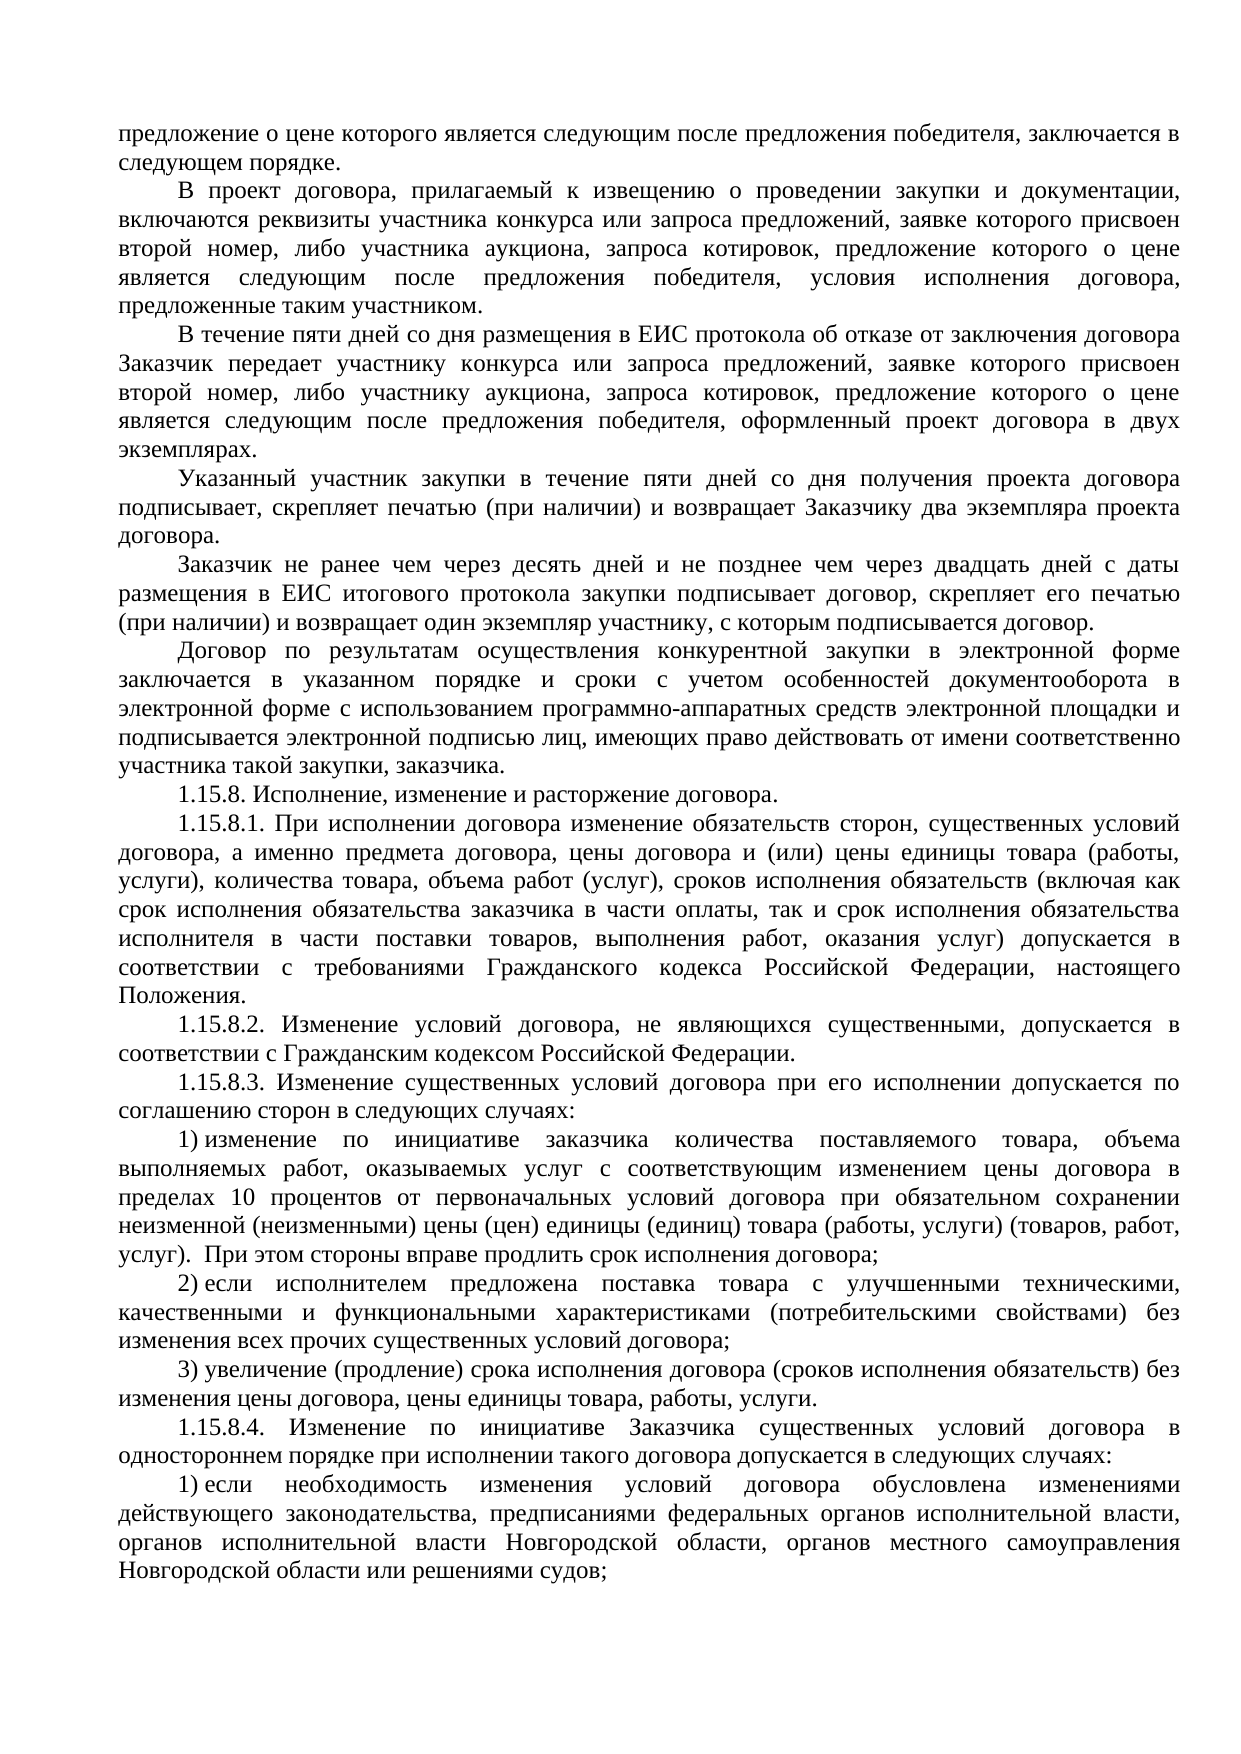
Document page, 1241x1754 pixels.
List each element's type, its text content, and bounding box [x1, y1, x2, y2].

text 1.15.8.4. Изменение по инициативе Заказчика существенных условий договора в одностороннем порядке при исполнении такого договора допускается в следующих случаях: [118, 1412, 1181, 1469]
text 1.15.8.2. Изменение условий договора, не являющихся существенными, допускается в соответствии с Гражданским кодексом Российской Федерации. [118, 1009, 1181, 1067]
text В проект договора, прилагаемый к извещению о проведении закупки и документации, включаются реквизиты участника конкурса или запроса предложений, заявке которого присвоен второй номер, либо участника аукциона, запроса котировок, предложение которого о цене является следующим после предложения победителя, условия исполнения договора, предложенные таким участником. [118, 176, 1181, 319]
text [118, 118, 1181, 176]
text 1) если необходимость изменения условий договора обусловлена изменениями действующего законодательства, предписаниями федеральных органов исполнительной власти, органов исполнительной власти Новгородской области, органов местного самоуправления Новгородской области или решениями судов; [118, 1469, 1181, 1584]
text 1.15.8.3. Изменение существенных условий договора при его исполнении допускается по соглашению сторон в следующих случаях: [118, 1067, 1181, 1124]
text Договор по результатам осуществления конкурентной закупки в электронной форме заключается в указанном порядке и сроки с учетом особенностей документооборота в электронной форме с использованием программно-аппаратных средств электронной площадки и подписывается электронной подписью лиц, имеющих право действовать от имени соответственно участника такой закупки, заказчика. [118, 636, 1181, 779]
text 1) изменение по инициативе заказчика количества поставляемого товара, объема выполняемых работ, оказываемых услуг с соответствующим изменением цены договора в пределах 10 процентов от первоначальных условий договора при обязательном сохранении неизменной (неизменными) цены (цен) единицы (единиц) товара (работы, услуги) (товаров, работ, услуг). При этом стороны вправе продлить срок исполнения договора; [118, 1124, 1181, 1268]
text 2) если исполнителем предложена поставка товара с улучшенными техническими, качественными и функциональными характеристиками (потребительскими свойствами) без изменения всех прочих существенных условий договора; [118, 1268, 1181, 1354]
text 3) увеличение (продление) срока исполнения договора (сроков исполнения обязательств) без изменения цены договора, цены единицы товара, работы, услуги. [118, 1354, 1181, 1412]
text 1.15.8. Исполнение, изменение и расторжение договора. [118, 779, 1181, 808]
text 1.15.8.1. При исполнении договора изменение обязательств сторон, существенных условий договора, а именно предмета договора, цены договора и (или) цены единицы товара (работы, услуги), количества товара, объема работ (услуг), сроков исполнения обязательств (включая как срок исполнения обязательства заказчика в части оплаты, так и срок исполнения обязательства исполнителя в части поставки товаров, выполнения работ, оказания услуг) допускается в соответствии с требованиями Гражданского кодекса Российской Федерации, настоящего Положения. [118, 808, 1181, 1009]
text Указанный участник закупки в течение пяти дней со дня получения проекта договора подписывает, скрепляет печатью (при наличии) и возвращает Заказчику два экземпляра проекта договора. [118, 463, 1181, 549]
text В течение пяти дней со дня размещения в ЕИС протокола об отказе от заключения договора Заказчик передает участнику конкурса или запроса предложений, заявке которого присвоен второй номер, либо участнику аукциона, запроса котировок, предложение которого о цене является следующим после предложения победителя, оформленный проект договора в двух экземплярах. [118, 319, 1181, 463]
text Заказчик не ранее чем через десять дней и не позднее чем через двадцать дней с даты размещения в ЕИС итогового протокола закупки подписывает договор, скрепляет его печатью (при наличии) и возвращает один экземпляр участнику, с которым подписывается договор. [118, 549, 1181, 636]
